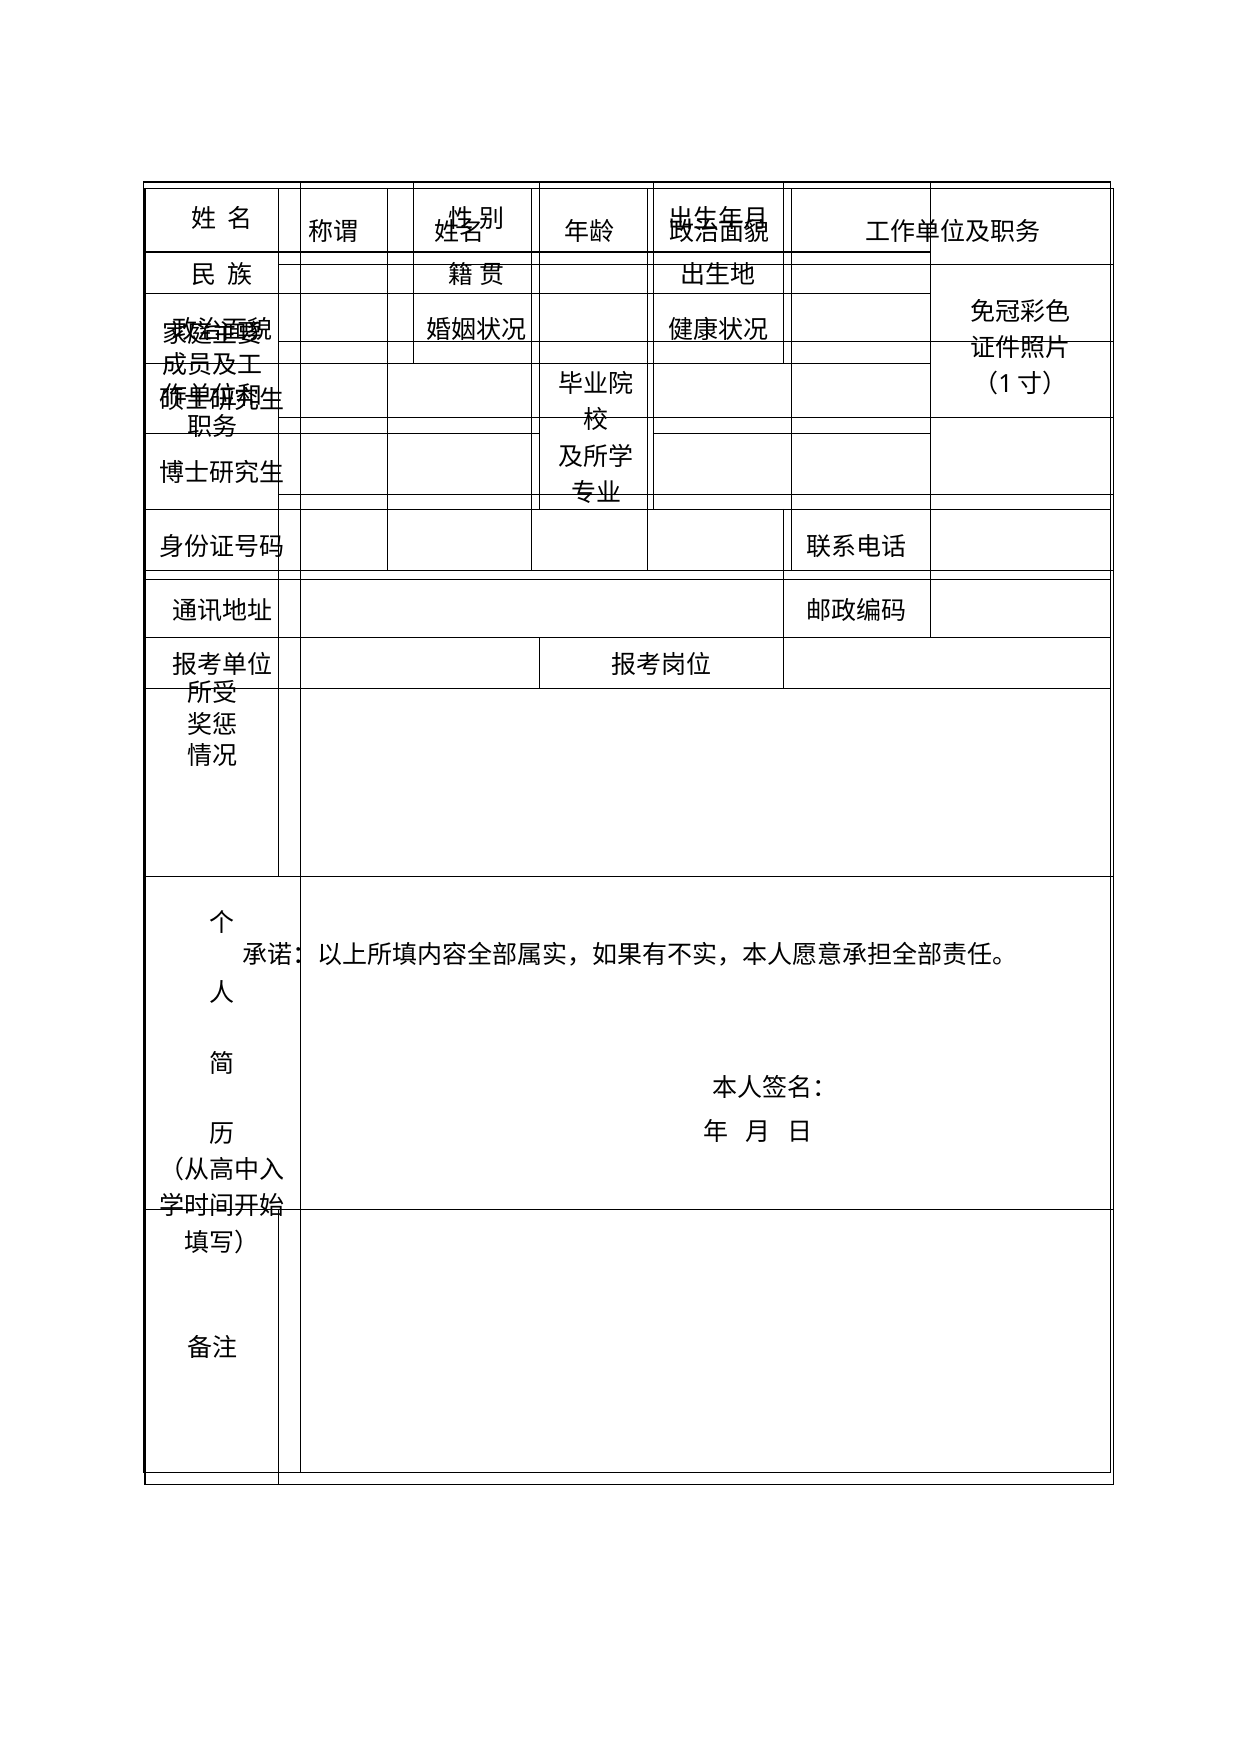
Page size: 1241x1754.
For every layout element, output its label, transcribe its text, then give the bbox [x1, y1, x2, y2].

table_header 姓名 [388, 189, 531, 264]
table_cell [388, 495, 531, 570]
table_cell [792, 265, 1113, 341]
table_cell [648, 495, 791, 570]
table_cell [279, 495, 387, 570]
table_header [540, 183, 653, 188]
table_cell [648, 418, 791, 494]
table_cell [648, 265, 791, 341]
table_header 工作单位及职务 [792, 189, 1113, 264]
table_cell [792, 418, 1113, 494]
table_cell 备注 [146, 1210, 278, 1484]
table_cell [279, 342, 387, 417]
table_header 政治面貌 [648, 189, 791, 264]
table_cell [532, 418, 647, 494]
table_header [784, 183, 930, 188]
table_cell [279, 418, 387, 494]
table_cell [388, 342, 531, 417]
table_header 年龄 [532, 189, 647, 264]
table_cell [279, 265, 387, 341]
table_cell 承诺：以上所填内容全部属实，如果有不实，本人愿意承担全部责任。 本人签名： 年 月 日 [146, 877, 1113, 1209]
table_cell [792, 495, 1113, 570]
table_cell [532, 342, 647, 417]
table_cell [388, 265, 531, 341]
table_cell [388, 418, 531, 494]
table_header 称谓 [279, 189, 387, 264]
table_cell [279, 571, 1113, 876]
table_header [301, 183, 413, 188]
table_cell [279, 1210, 1113, 1484]
table_cell 所受 奖惩 情况 [146, 571, 278, 876]
table_cell [648, 342, 791, 417]
table_cell [532, 265, 647, 341]
table_cell [792, 342, 1113, 417]
table_cell [532, 495, 647, 570]
table_header 家庭主要成员及工作单位和职务 [146, 189, 278, 570]
